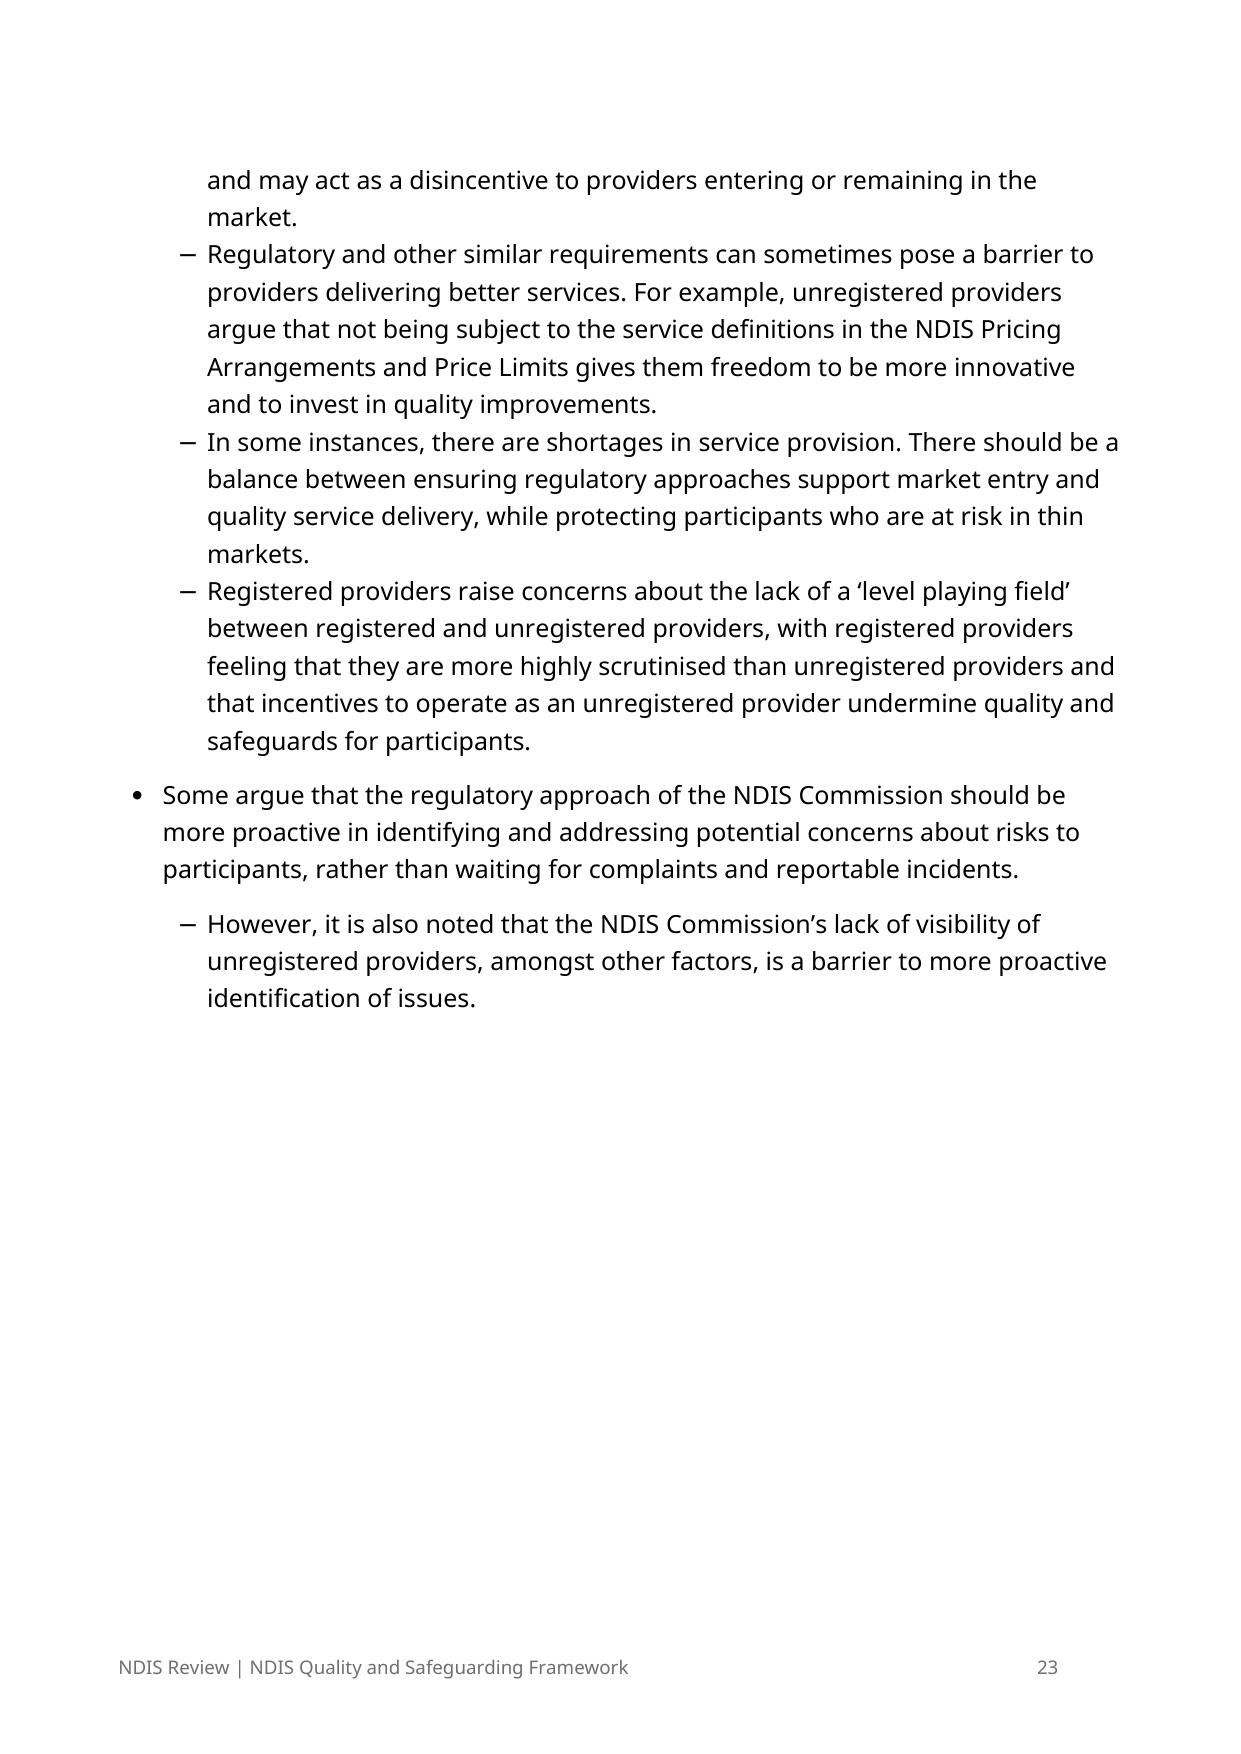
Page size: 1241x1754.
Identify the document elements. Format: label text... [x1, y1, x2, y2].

list Some argue that the regulatory approach of the NDIS Commission should be more proactive in identifying and addressing potential concerns about risks to participants, rather than waiting for complaints and reportable incidents. [133, 777, 1122, 886]
list However, it is also noted that the NDIS Commission’s lack of visibility of unregistered providers, amongst other factors, is a barrier to more proactive identification of issues. [177, 906, 1122, 1015]
list Regulatory and other similar requirements can sometimes pose a barrier to providers delivering better services. For example, unregistered providers argue that not being subject to the service definitions in the NDIS Pricing Arrangements and Price Limits gives them freedom to be more innovative and to invest in quality improvements. [177, 237, 1122, 421]
list Registered providers raise concerns about the lack of a ‘level playing field’ between registered and unregistered providers, with registered providers feeling that they are more highly scrutinised than unregistered providers and that incentives to operate as an unregistered provider undermine quality and safeguards for participants. [177, 574, 1122, 757]
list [177, 162, 1122, 234]
list In some instances, there are shortages in service provision. There should be a balance between ensuring regulatory approaches support market entry and quality service delivery, while protecting participants who are at risk in thin markets. [177, 424, 1122, 570]
